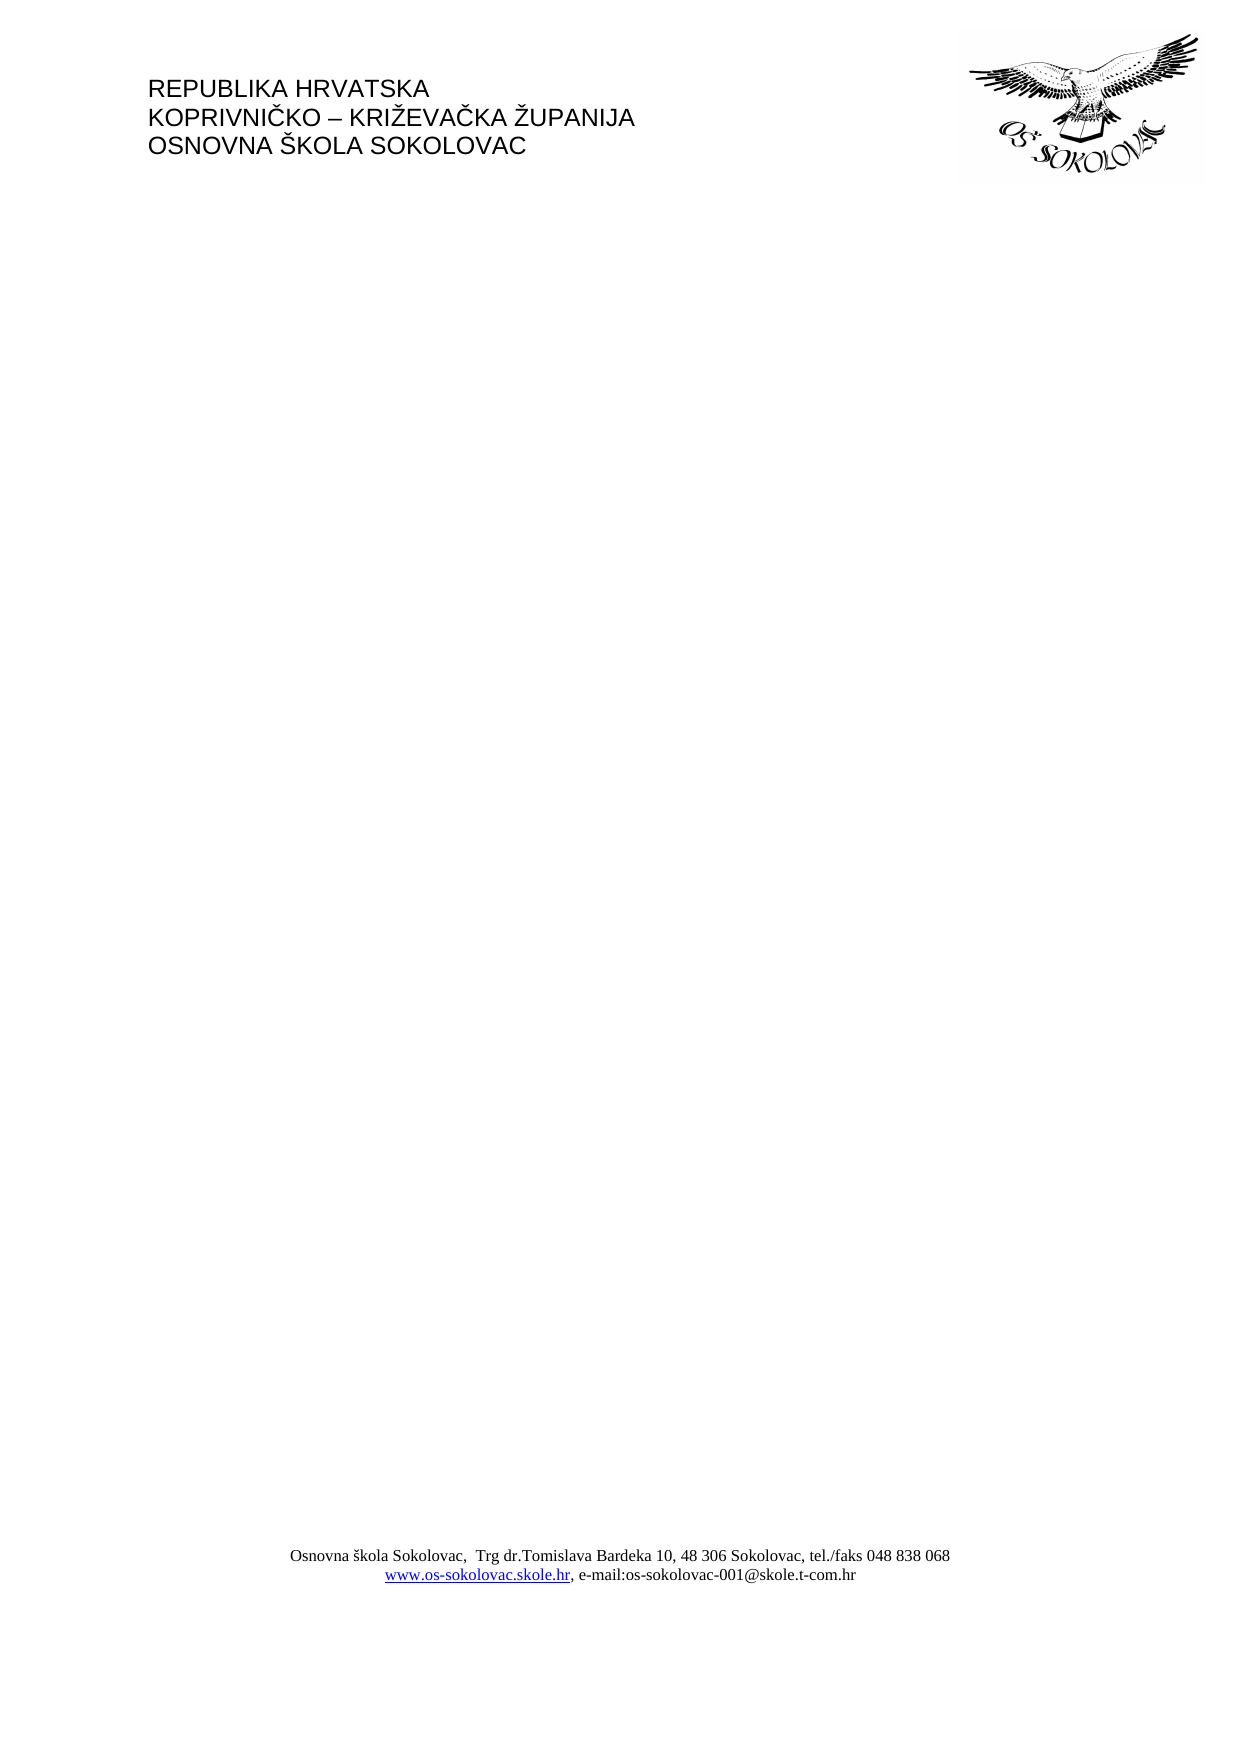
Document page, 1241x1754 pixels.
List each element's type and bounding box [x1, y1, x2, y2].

picture [956, 28, 1205, 186]
